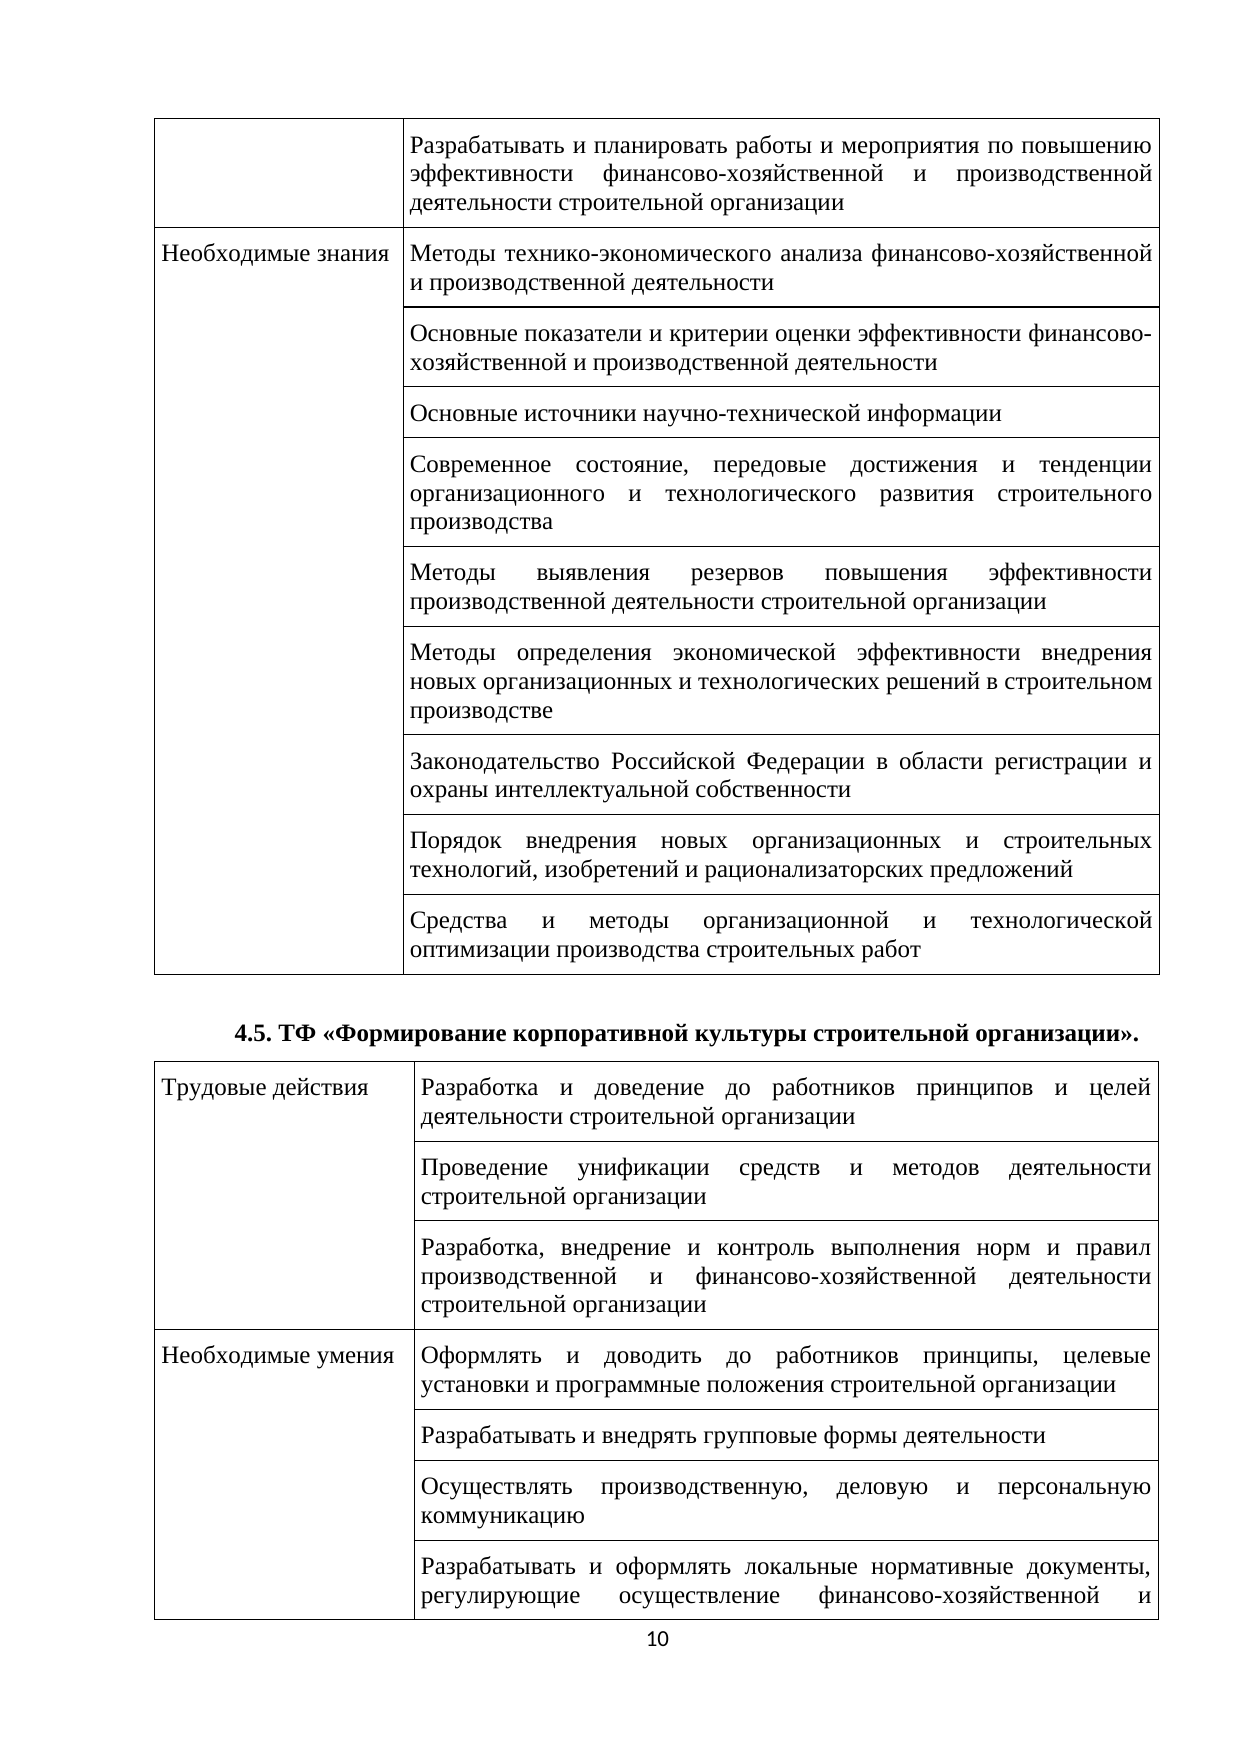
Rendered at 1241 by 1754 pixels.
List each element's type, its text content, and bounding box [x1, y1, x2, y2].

table_cell Методы определения экономической эффективности внедрения новых организационных и технологических решений в строительном производстве [404, 627, 1159, 734]
table_cell Осуществлять производственную, деловую и персональную коммуникацию [415, 1461, 1158, 1539]
list ТФ «Формирование корпоративной культуры строительной организации». [207, 1018, 1167, 1046]
table_cell Необходимые умения [155, 1330, 414, 1619]
table_cell Методы выявления резервов повышения эффективности производственной деятельности строительной организации [404, 547, 1159, 626]
table_cell Разрабатывать и внедрять групповые формы деятельности [415, 1410, 1158, 1460]
table_cell Разработка, внедрение и контроль выполнения норм и правил производственной и финансово-хозяйственной деятельности строительной организации [415, 1221, 1158, 1329]
table_cell Разрабатывать и планировать работы и мероприятия по повышению эффективности финансово-хозяйственной и производственной деятельности строительной организации [404, 119, 1159, 227]
table_cell Законодательство Российской Федерации в области регистрации и охраны интеллектуальной собственности [404, 735, 1159, 814]
table_cell Оформлять и доводить до работников принципы, целевые установки и программные положения строительной организации [415, 1330, 1158, 1409]
table_cell Необходимые знания [155, 228, 403, 973]
table_cell Средства и методы организационной и технологической оптимизации производства строительных работ [404, 895, 1159, 973]
table_cell Методы технико-экономического анализа финансово-хозяйственной и производственной деятельности [404, 228, 1159, 306]
table_cell Основные показатели и критерии оценки эффективности финансово-хозяйственной и производственной деятельности [404, 308, 1159, 386]
table_cell Порядок внедрения новых организационных и строительных технологий, изобретений и рационализаторских предложений [404, 815, 1159, 894]
table_cell Основные источники научно-технической информации [404, 387, 1159, 437]
table_header Трудовые действия [155, 1062, 414, 1329]
table_cell Проведение унификации средств и методов деятельности строительной организации [415, 1142, 1158, 1220]
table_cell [415, 1541, 1158, 1619]
table_header Разработка и доведение до работников принципов и целей деятельности строительной организации [415, 1062, 1158, 1141]
table_cell Современное состояние, передовые достижения и тенденции организационного и технологического развития строительного производства [404, 438, 1159, 546]
